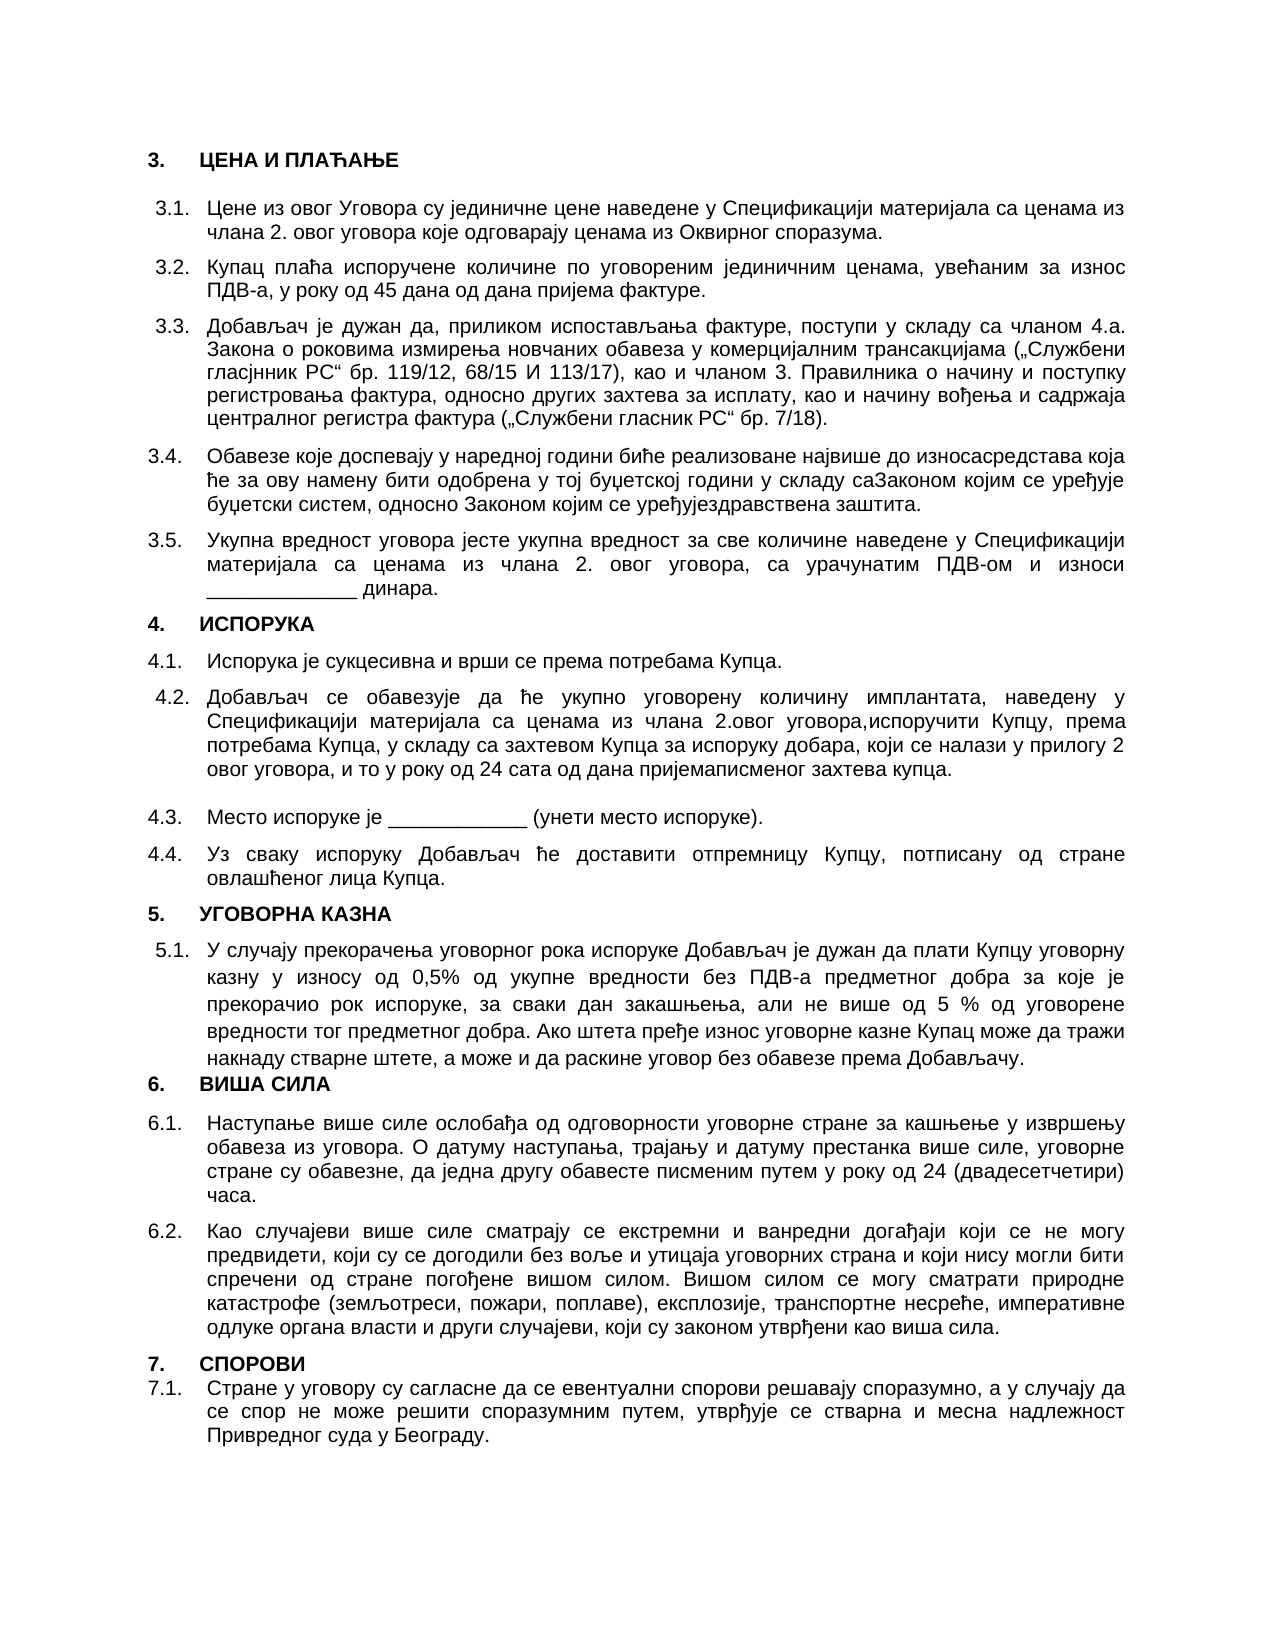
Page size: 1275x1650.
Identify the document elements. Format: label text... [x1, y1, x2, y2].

list УГОВОРНА КАЗНА [148, 902, 1127, 926]
list Купац плаћа испоручене количине по уговореним јединичним ценама, увећаним за износ ПДВ-а, у року од 45 дана од дана пријема фактуре. [155, 256, 1127, 301]
list Уз сваку испоруку Добављач ће доставити отпремницу Купцу, потписану од стране овлашћеног лица Купца. [148, 841, 1126, 889]
list ЦЕНА И ПЛАЋАЊЕ [148, 148, 1126, 172]
list СПОРОВИ [148, 1352, 1126, 1376]
list Добављач је дужан да, приликом испостављања фактуре, поступи у складу са чланом 4.а. Закона о роковима измирења новчаних обавеза у комерцијалним трансакцијама („Службени гласјнник РС“ бр. 119/12, 68/15 И 113/17), као и чланом 3. Правилника о начину и поступку регистровања фактура, односно других захтева за исплату, као и начину вођења и садржаја централног регистра фактура („Службени гласник РС“ бр. 7/18). [155, 316, 1127, 429]
list ВИША СИЛА [148, 1072, 1126, 1096]
list Добављач се обавезује да ће укупно уговорену количину имплантата, наведену у Спецификацији материјала са ценама из члана 2.овог уговора,испоручити Купцу, према потребама Купца, у складу са захтевом Купца за испоруку добара, који се налази у прилогу 2 овог уговора, и то у року од 24 сата од дана пријемаписменог захтева купца. [155, 685, 1126, 781]
list Као случајеви више силе сматрају се екстремни и ванредни догађаји који се не могу предвидети, који су се догодили без воље и утицаја уговорних страна и који нису могли бити спречени од стране погођене вишом силом. Вишом силом се могу сматрати природне катастрофе (земљотреси, пожари, поплаве), експлозије, транспортне несреће, императивне одлуке органа власти и други случајеви, који су законом утврђени као виша сила. [148, 1219, 1126, 1339]
list ИСПОРУКА [148, 612, 1126, 636]
list Стране у уговору су сагласне да се евентуални спорови решавају споразумно, а у случају да се спор не може решити споразумним путем, утврђује се стварна и месна надлежност Привредног суда у Београду. [148, 1376, 1126, 1448]
list Наступање више силе ослобађа од одговорности уговорне стране за кашњење у извршењу обавеза из уговора. О датуму наступања, трајању и датуму престанка више силе, уговорне стране су обавезне, да једна другу обавесте писменим путем у року од 24 (двадесетчетири) часа. [148, 1111, 1126, 1207]
list У случају прекорачења уговорног рока испоруке Добављач је дужан да плати Купцу уговорну казну у износу од 0,5% од укупне вредности без ПДВ-а предметног добра за које је прекорачио рок испоруке, за сваки дан закашњења, али не више од 5 % од уговорене вредности тог предметног добра. Ако штета пређе износ уговорне казне Купац може да тражи накнаду стварне штете, а може и да раскине уговор без обавезе према Добављачу. [155, 938, 1126, 1069]
list Цене из овог Уговора су јединичне цене наведене у Спецификацији материјала са ценама из члана 2. овог уговора које одговарају ценама из Оквирног споразума. [155, 196, 1126, 243]
list Испорука је сукцесивна и врши се према потребама Купца. [148, 649, 1126, 673]
list Место испоруке је ____________ (унети место испоруке). [148, 805, 1126, 829]
list Oбавезе које доспевају у наредној години биће реализоване највише до износасредстава која ће за ову намену бити одобрена у тој буџетској години у складу саЗаконом којим се уређује буџетски систем, односно Законом којим се уређујездравствена заштита. [148, 443, 1126, 515]
list Укупна вредност уговора јесте укупна вредност за све количине наведене у Спецификацији материјала са ценама из члана 2. овог уговора, са урачунатим ПДВ-ом и износи _____________ динара. [148, 528, 1126, 600]
